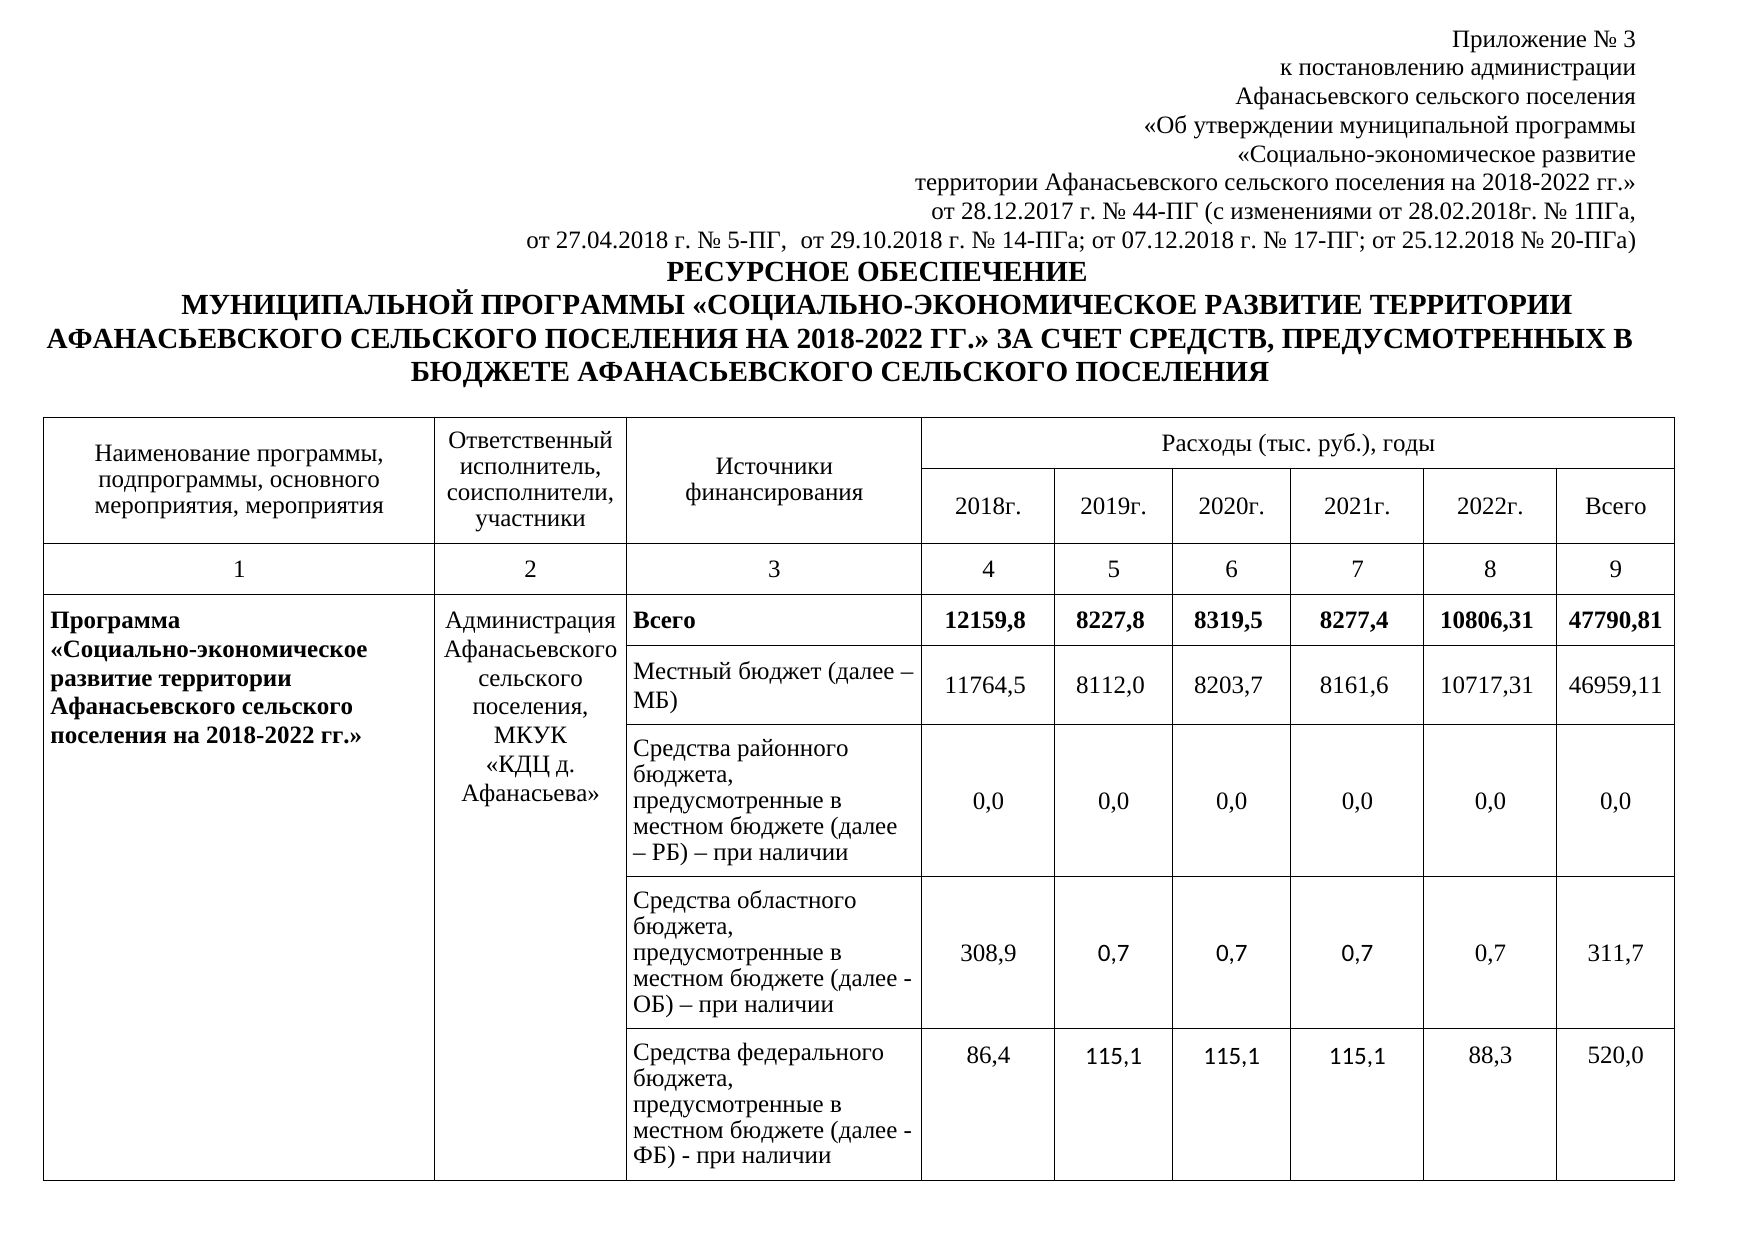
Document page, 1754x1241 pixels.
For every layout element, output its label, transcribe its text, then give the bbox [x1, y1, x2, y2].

table_cell 0,0 [1424, 725, 1556, 876]
table_header Наименование программы, подпрограммы, основного мероприятия, мероприятия [44, 418, 434, 542]
table_header Источники финансирования [627, 418, 921, 542]
table_cell 7 [1291, 544, 1423, 593]
table_cell 115,1 [1055, 1029, 1172, 1180]
table_cell 86,4 [922, 1029, 1054, 1180]
table_cell 308,9 [922, 877, 1054, 1028]
table_cell 10806,31 [1424, 595, 1556, 644]
table_cell 4 [922, 544, 1054, 593]
table_cell 47790,81 [1557, 595, 1674, 644]
text к постановлению администрации [44, 52, 1636, 81]
text Афанасьевского сельского поселения [44, 81, 1636, 110]
table_cell 3 [627, 544, 921, 593]
table_cell 2020г. [1173, 469, 1290, 542]
table_cell 2022г. [1424, 469, 1556, 542]
table_cell 0,7 [1173, 877, 1290, 1028]
table_cell 311,7 [1557, 877, 1674, 1028]
table_cell 9 [1557, 544, 1674, 593]
table_cell 0,0 [1173, 725, 1290, 876]
table_cell 0,7 [1291, 877, 1423, 1028]
table_cell 8112,0 [1055, 646, 1172, 724]
table_cell 8227,8 [1055, 595, 1172, 644]
table_cell 1 [44, 544, 434, 593]
table_cell 6 [1173, 544, 1290, 593]
table_cell 2 [435, 544, 626, 593]
text «Социально-экономическое развитие [44, 139, 1636, 167]
table_cell 2018г. [922, 469, 1054, 542]
table_cell 8319,5 [1173, 595, 1290, 644]
table_cell 0,0 [1291, 725, 1423, 876]
table_header Расходы (тыс. руб.), годы [922, 418, 1674, 468]
table_cell Местный бюджет (далее – МБ) [627, 646, 921, 724]
table_cell 8277,4 [1291, 595, 1423, 644]
table_cell 12159,8 [922, 595, 1054, 644]
table_cell 0,7 [1055, 877, 1172, 1028]
table_cell 5 [1055, 544, 1172, 593]
table_cell 8203,7 [1173, 646, 1290, 724]
table_cell 0,0 [1557, 725, 1674, 876]
text от 27.04.2018 г. № 5-ПГ, от 29.10.2018 г. № 14-ПГа; от 07.12.2018 г. № 17-ПГ; от 25.12.2018 № 20-ПГа) [44, 225, 1636, 254]
text от 28.12.2017 г. № 44-ПГ (с изменениями от 28.02.2018г. № 1ПГа, [44, 196, 1636, 225]
table_cell 0,7 [1424, 877, 1556, 1028]
table_cell 8 [1424, 544, 1556, 593]
text МУНИЦИПАЛЬНОЙ ПРОГРАММЫ «СОЦИАЛЬНО-ЭКОНОМИЧЕСКОЕ РАЗВИТИЕ ТЕРРИТОРИИ АФАНАСЬЕВСКОГО СЕЛЬСКОГО ПОСЕЛЕНИЯ НА 2018-2022 ГГ.» ЗА СЧЕТ СРЕДСТВ, ПРЕДУСМОТРЕННЫХ В БЮДЖЕТЕ АФАНАСЬЕВСКОГО СЕЛЬСКОГО ПОСЕЛЕНИЯ [44, 287, 1636, 388]
table_cell Всего [627, 595, 921, 644]
table_cell 2019г. [1055, 469, 1172, 542]
table_cell Средства федерального бюджета, предусмотренные в местном бюджете (далее - ФБ) - при наличии [627, 1029, 921, 1180]
table_cell 115,1 [1291, 1029, 1423, 1180]
text РЕСУРСНОЕ ОБЕСПЕЧЕНИЕ [44, 254, 1636, 287]
table_cell 88,3 [1424, 1029, 1556, 1180]
table_cell 520,0 [1557, 1029, 1674, 1180]
table_cell Всего [1557, 469, 1674, 542]
table_cell 115,1 [1173, 1029, 1290, 1180]
table_cell 8161,6 [1291, 646, 1423, 724]
table_cell 0,0 [922, 725, 1054, 876]
table_cell Программа «Социально-экономическое развитие территории Афанасьевского сельского поселения на 2018-2022 гг.» [44, 595, 434, 1180]
table_cell 46959,11 [1557, 646, 1674, 724]
table_header Ответственный исполнитель, соисполнители, участники [435, 418, 626, 542]
table_cell Администрация Афанасьевского сельского поселения, МКУК «КДЦ д. Афанасьева» [435, 595, 626, 1180]
text Приложение № 3 [44, 24, 1636, 52]
table_cell Средства областного бюджета, предусмотренные в местном бюджете (далее - ОБ) – при наличии [627, 877, 921, 1028]
table_cell 11764,5 [922, 646, 1054, 724]
text «Об утверждении муниципальной программы [44, 110, 1636, 139]
table_cell 2021г. [1291, 469, 1423, 542]
text территории Афанасьевского сельского поселения на 2018-2022 гг.» [44, 167, 1636, 196]
table_cell 0,0 [1055, 725, 1172, 876]
table_cell 10717,31 [1424, 646, 1556, 724]
table_cell Средства районного бюджета, предусмотренные в местном бюджете (далее – РБ) – при наличии [627, 725, 921, 876]
